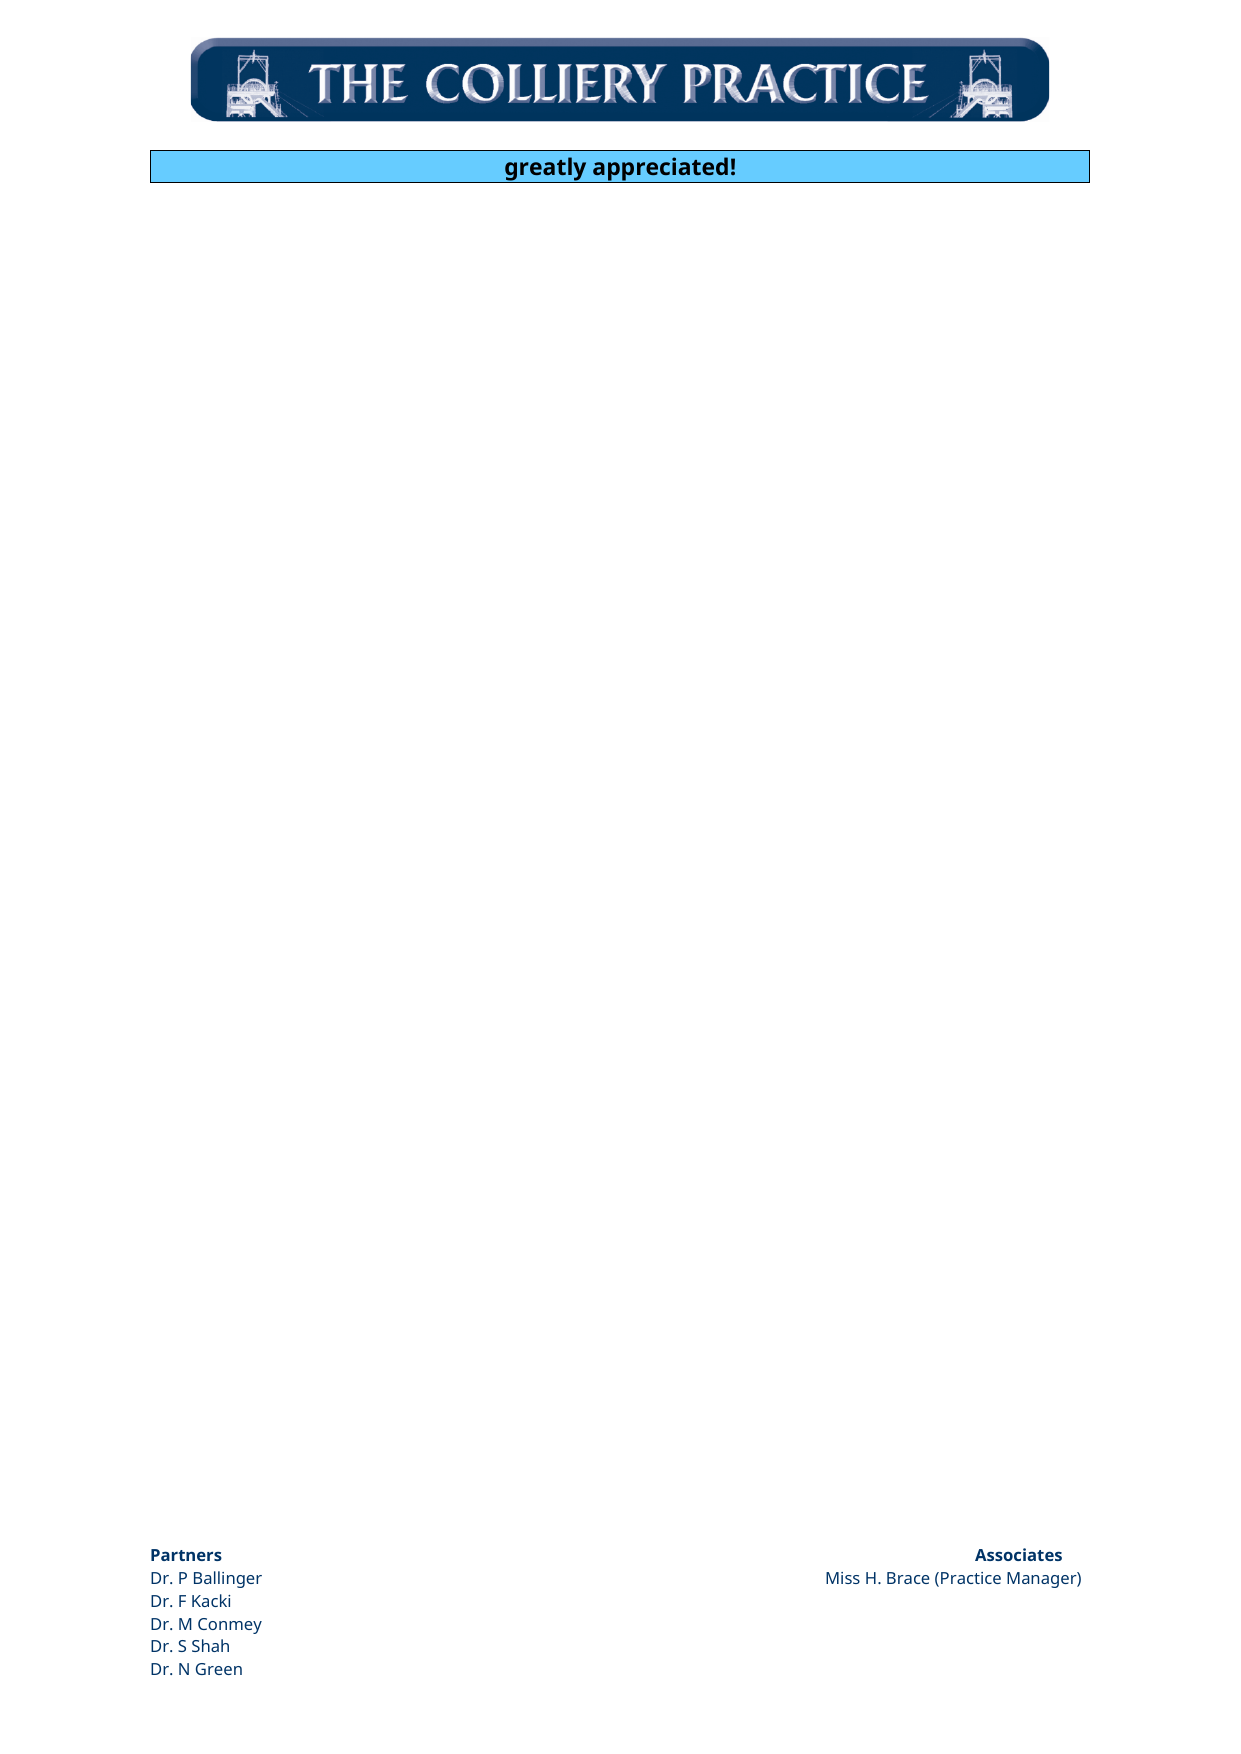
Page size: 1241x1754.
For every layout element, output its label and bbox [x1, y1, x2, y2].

table_header [151, 151, 1089, 182]
picture [190, 37, 1050, 122]
